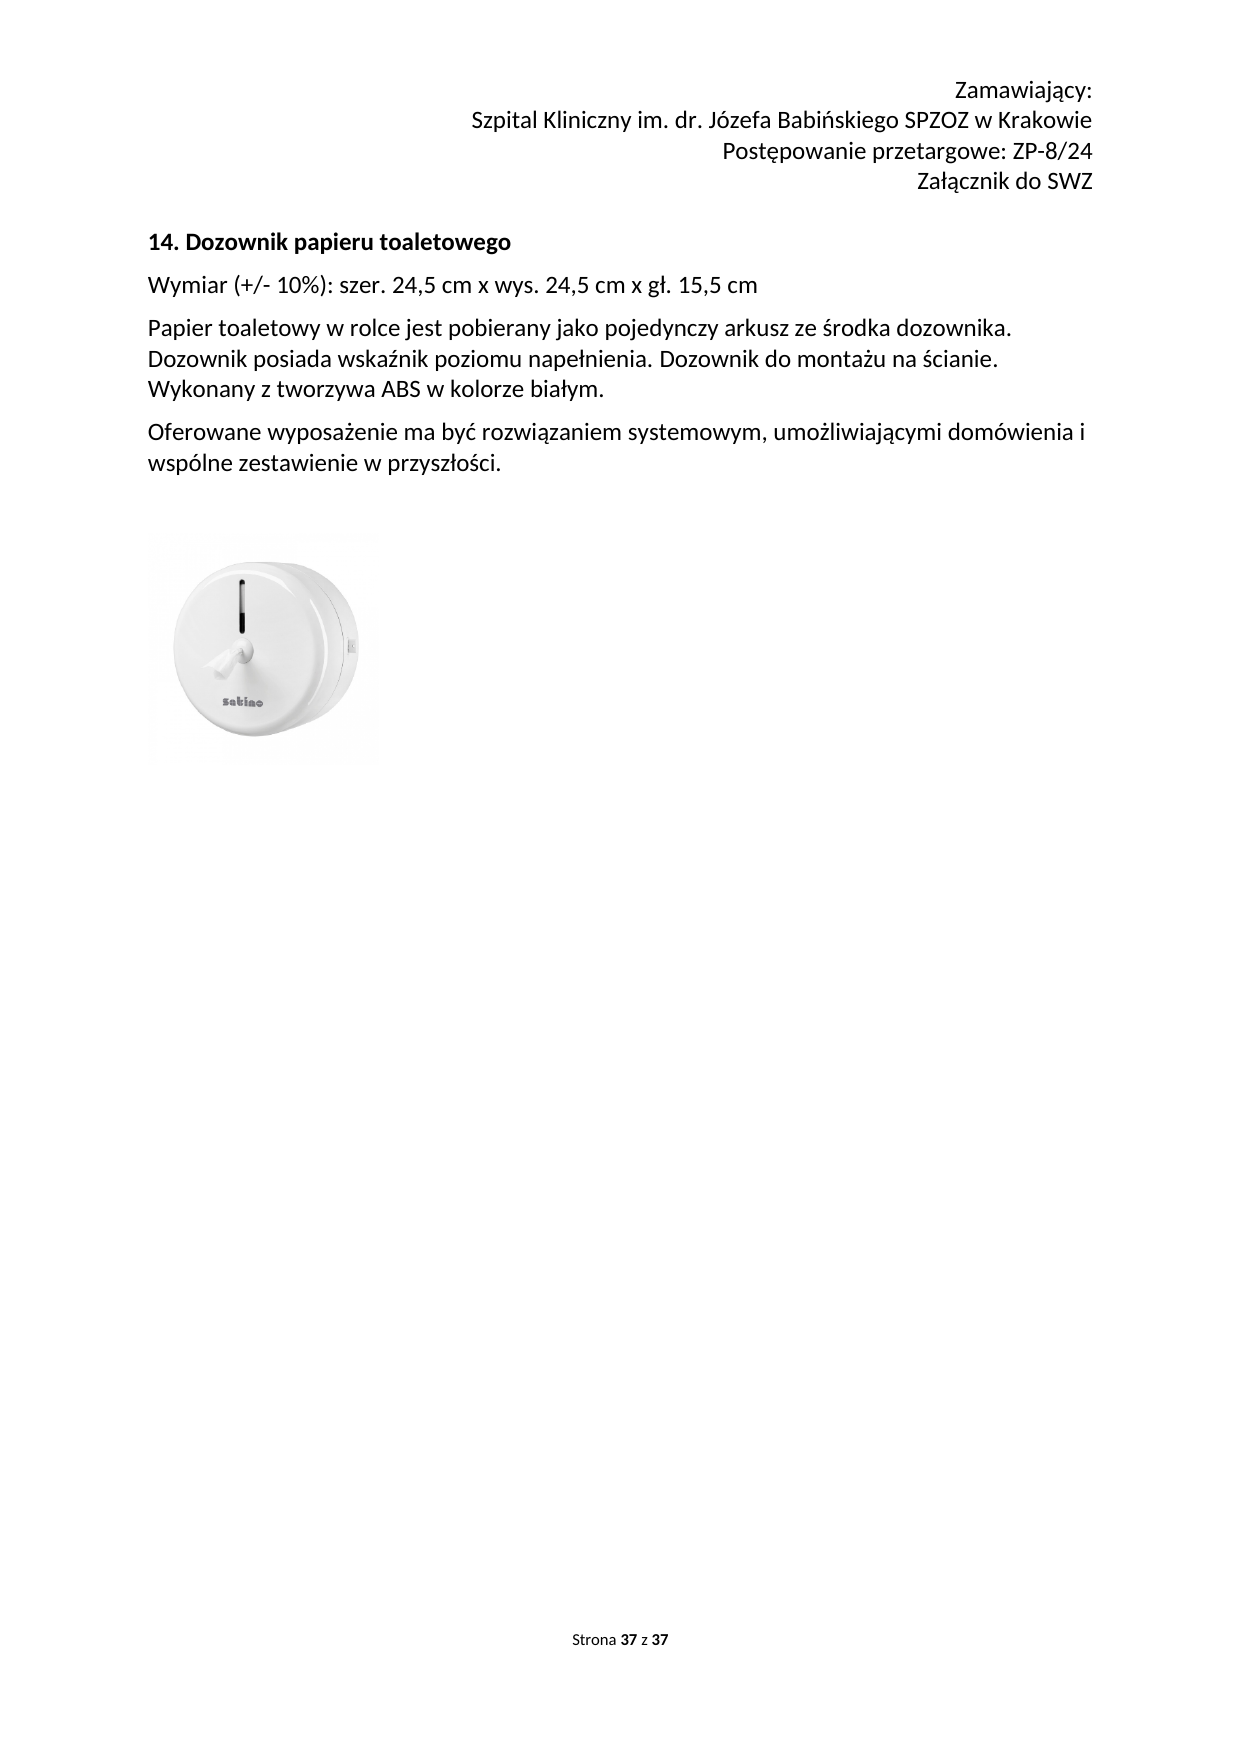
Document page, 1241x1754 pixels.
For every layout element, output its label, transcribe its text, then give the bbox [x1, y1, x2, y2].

text Oferowane wyposażenie ma być rozwiązaniem systemowym, umożliwiającymi domówienia i wspólne zestawienie w przyszłości. [148, 416, 1093, 477]
text Papier toaletowy w rolce jest pobierany jako pojedynczy arkusz ze środka dozownika. Dozownik posiada wskaźnik poziomu napełnienia. Dozownik do montażu na ścianie. Wykonany z tworzywa ABS w kolorze białym. [148, 312, 1093, 404]
subtitle 14. Dozownik papieru toaletowego [148, 226, 1093, 257]
picture [147, 533, 380, 765]
text Wymiar (+/- 10%): szer. 24,5 cm x wys. 24,5 cm x gł. 15,5 cm [148, 269, 1093, 300]
